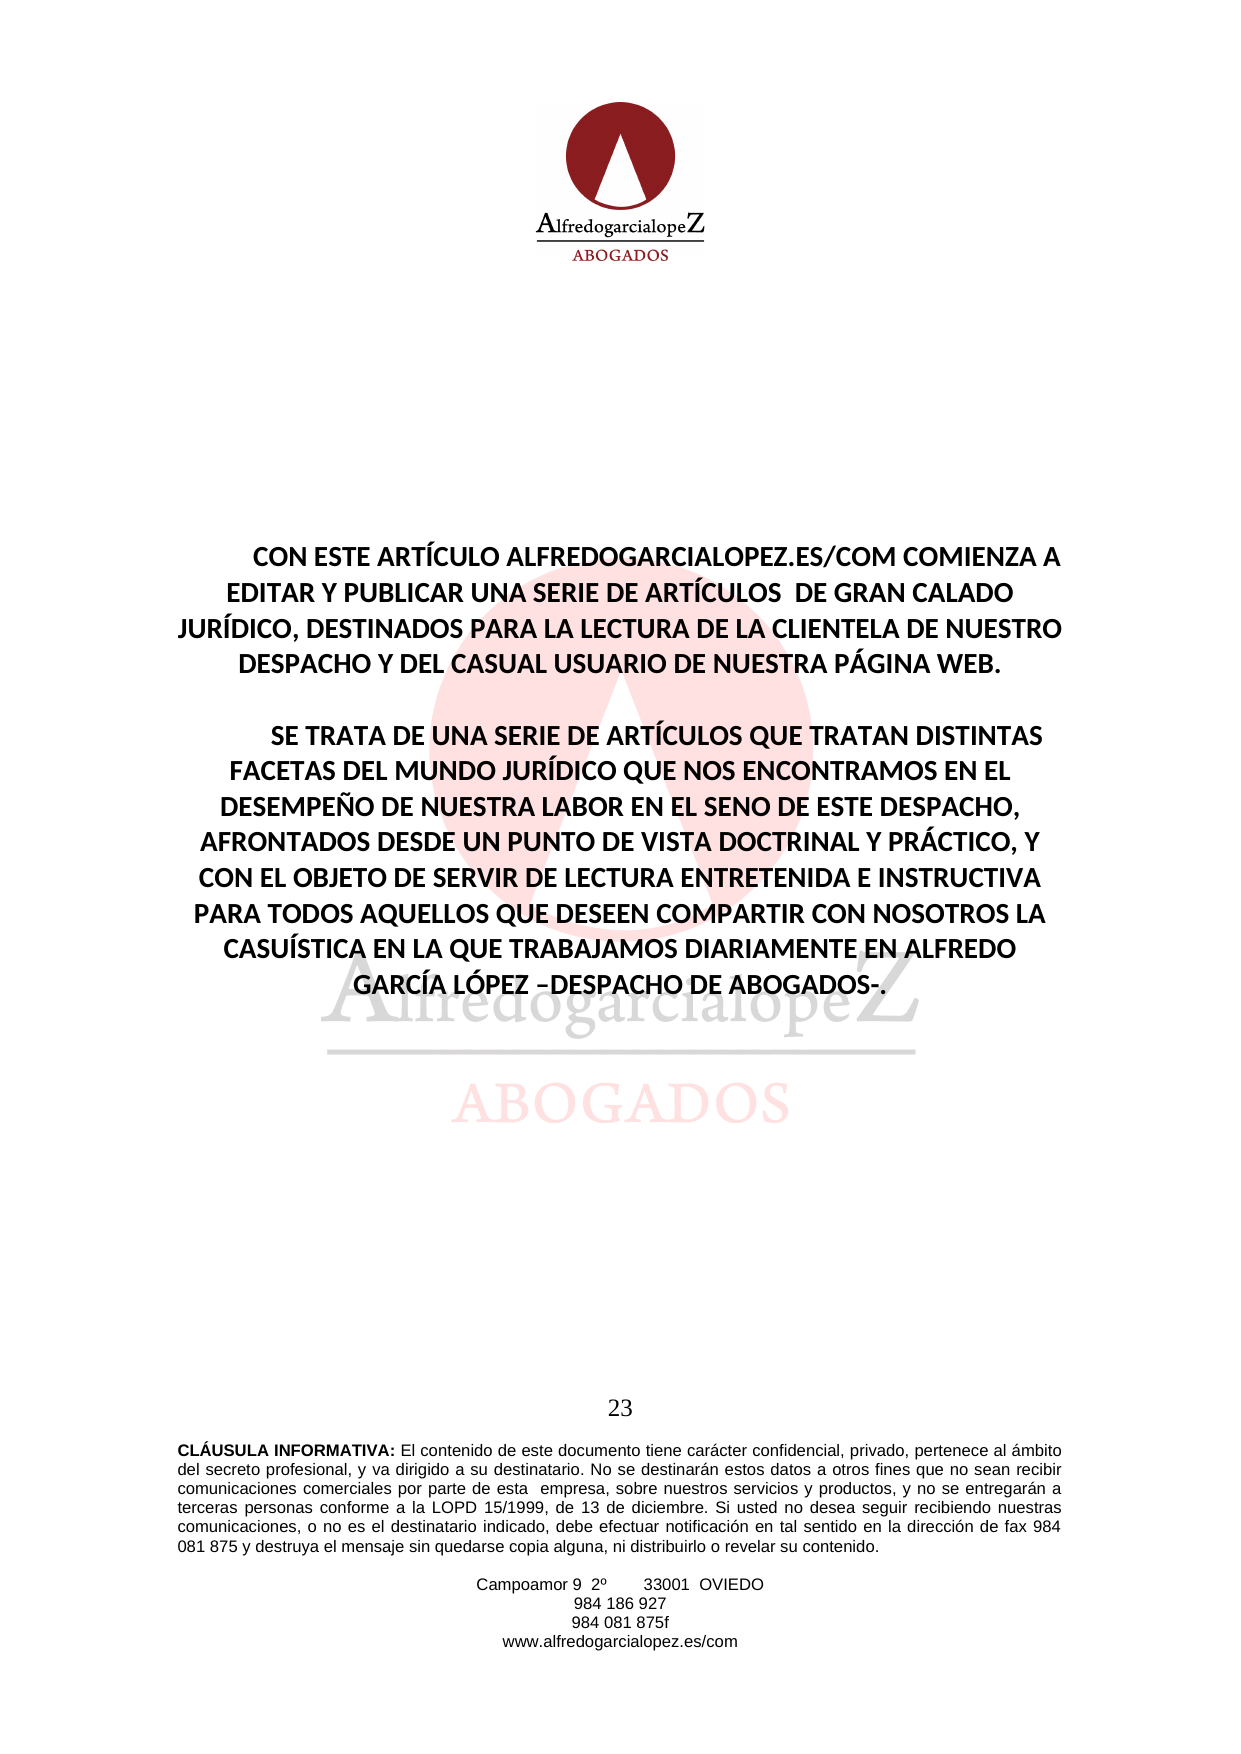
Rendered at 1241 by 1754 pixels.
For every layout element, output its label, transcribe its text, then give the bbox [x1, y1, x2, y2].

picture [535, 102, 705, 261]
text CON ESTE ARTÍCULO ALFREDOGARCIALOPEZ.ES/COM COMIENZA A EDITAR Y PUBLICAR UNA SERIE DE ARTÍCULOS DE GRAN CALADO JURÍDICO, DESTINADOS PARA LA LECTURA DE LA CLIENTELA DE NUESTRO DESPACHO Y DEL CASUAL USUARIO DE NUESTRA PÁGINA WEB. [177, 538, 1063, 681]
text SE TRATA DE UNA SERIE DE ARTÍCULOS QUE TRATAN DISTINTAS FACETAS DEL MUNDO JURÍDICO QUE NOS ENCONTRAMOS EN EL DESEMPEÑO DE NUESTRA LABOR EN EL SENO DE ESTE DESPACHO, AFRONTADOS DESDE UN PUNTO DE VISTA DOCTRINAL Y PRÁCTICO, Y CON EL OBJETO DE SERVIR DE LECTURA ENTRETENIDA E INSTRUCTIVA PARA TODOS AQUELLOS QUE DESEEN COMPARTIR CON NOSOTROS LA CASUÍSTICA EN LA QUE TRABAJAMOS DIARIAMENTE EN ALFREDO GARCÍA LÓPEZ –DESPACHO DE ABOGADOS-. [177, 717, 1063, 1002]
